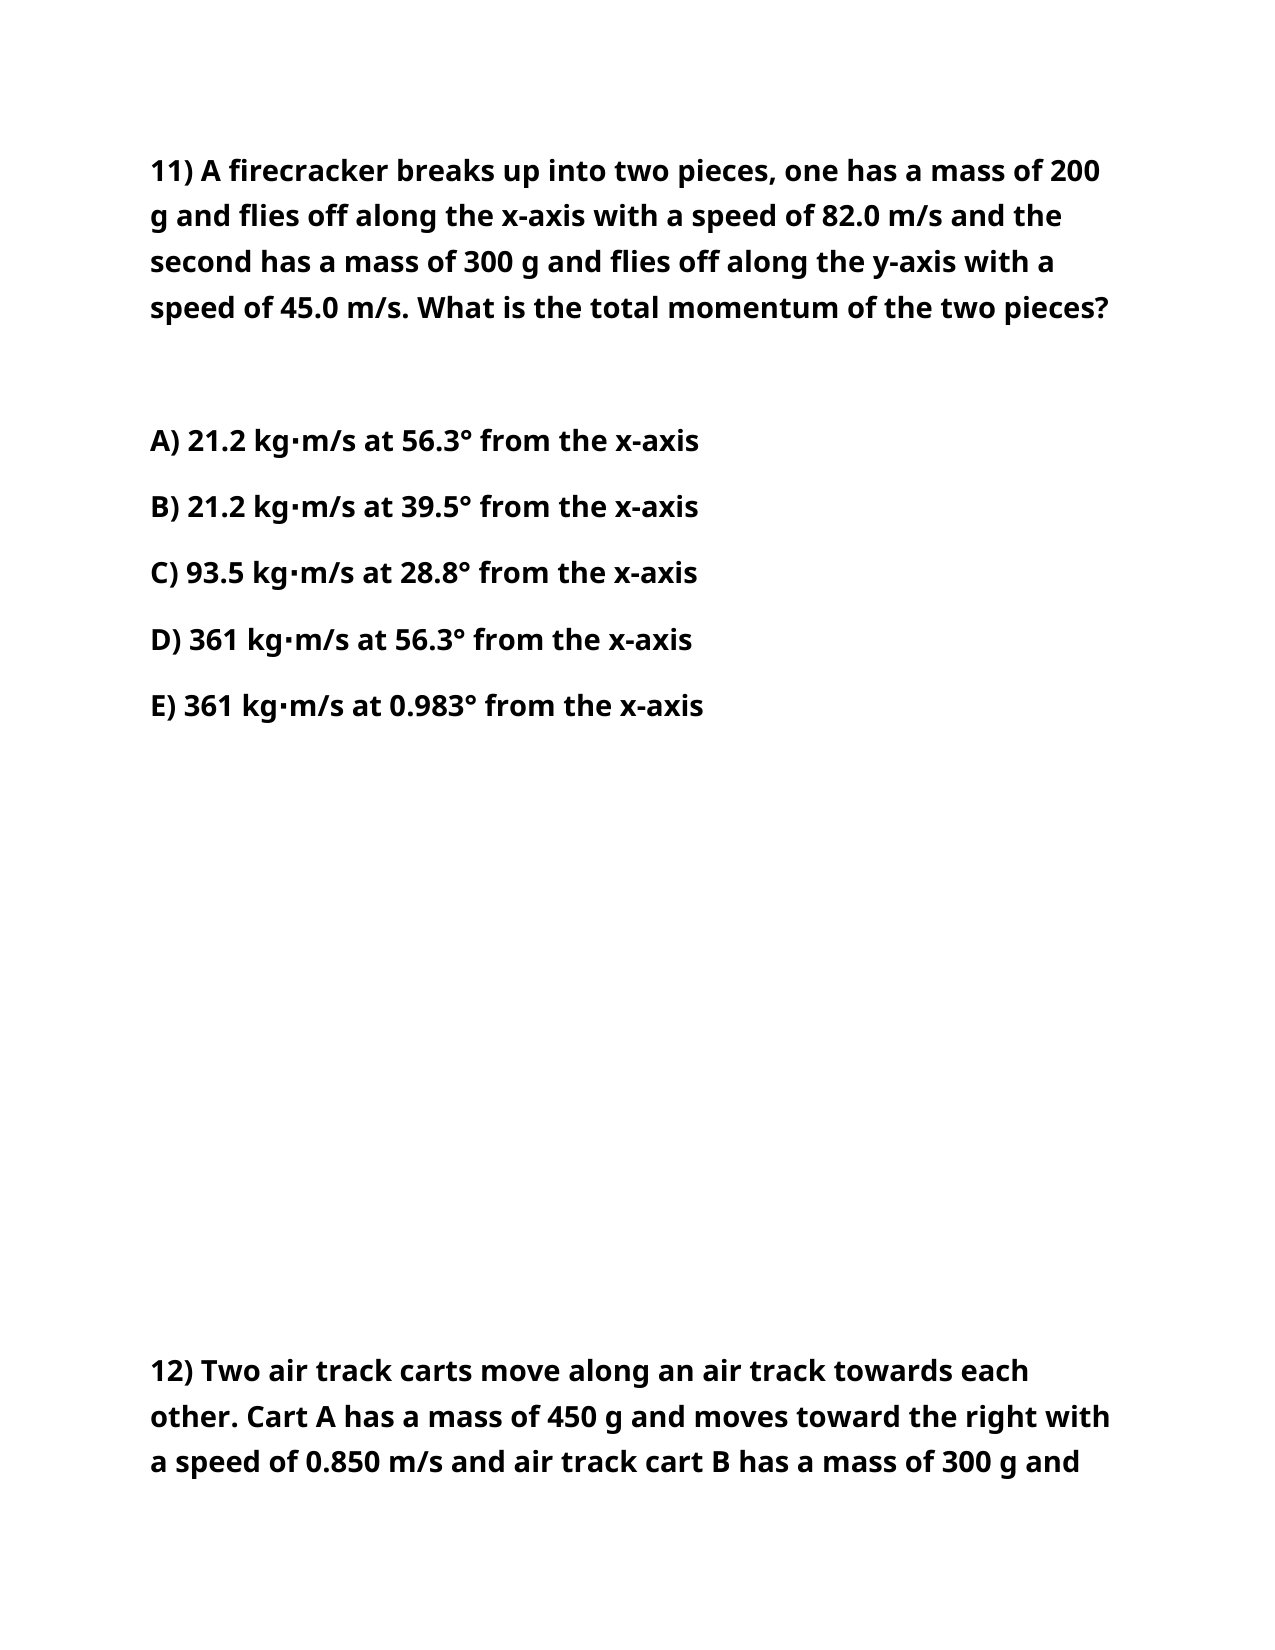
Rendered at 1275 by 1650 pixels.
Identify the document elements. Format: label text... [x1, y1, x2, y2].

text E) 361 kg∙m/s at 0.983° from the x-axis [150, 686, 1125, 725]
text 11) A firecracker breaks up into two pieces, one has a mass of 200 g and flies off along the x-axis with a speed of 82.0 m/s and the second has a mass of 300 g and flies off along the y-axis with a speed of 45.0 m/s. What is the total momentum of the two pieces? [150, 150, 1125, 327]
text B) 21.2 kg∙m/s at 39.5° from the x-axis [150, 486, 1125, 526]
text D) 361 kg∙m/s at 56.3° from the x-axis [150, 619, 1125, 659]
text C) 93.5 kg∙m/s at 28.8° from the x-axis [150, 553, 1125, 592]
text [150, 1350, 1125, 1481]
text A) 21.2 kg∙m/s at 56.3° from the x-axis [150, 420, 1125, 459]
